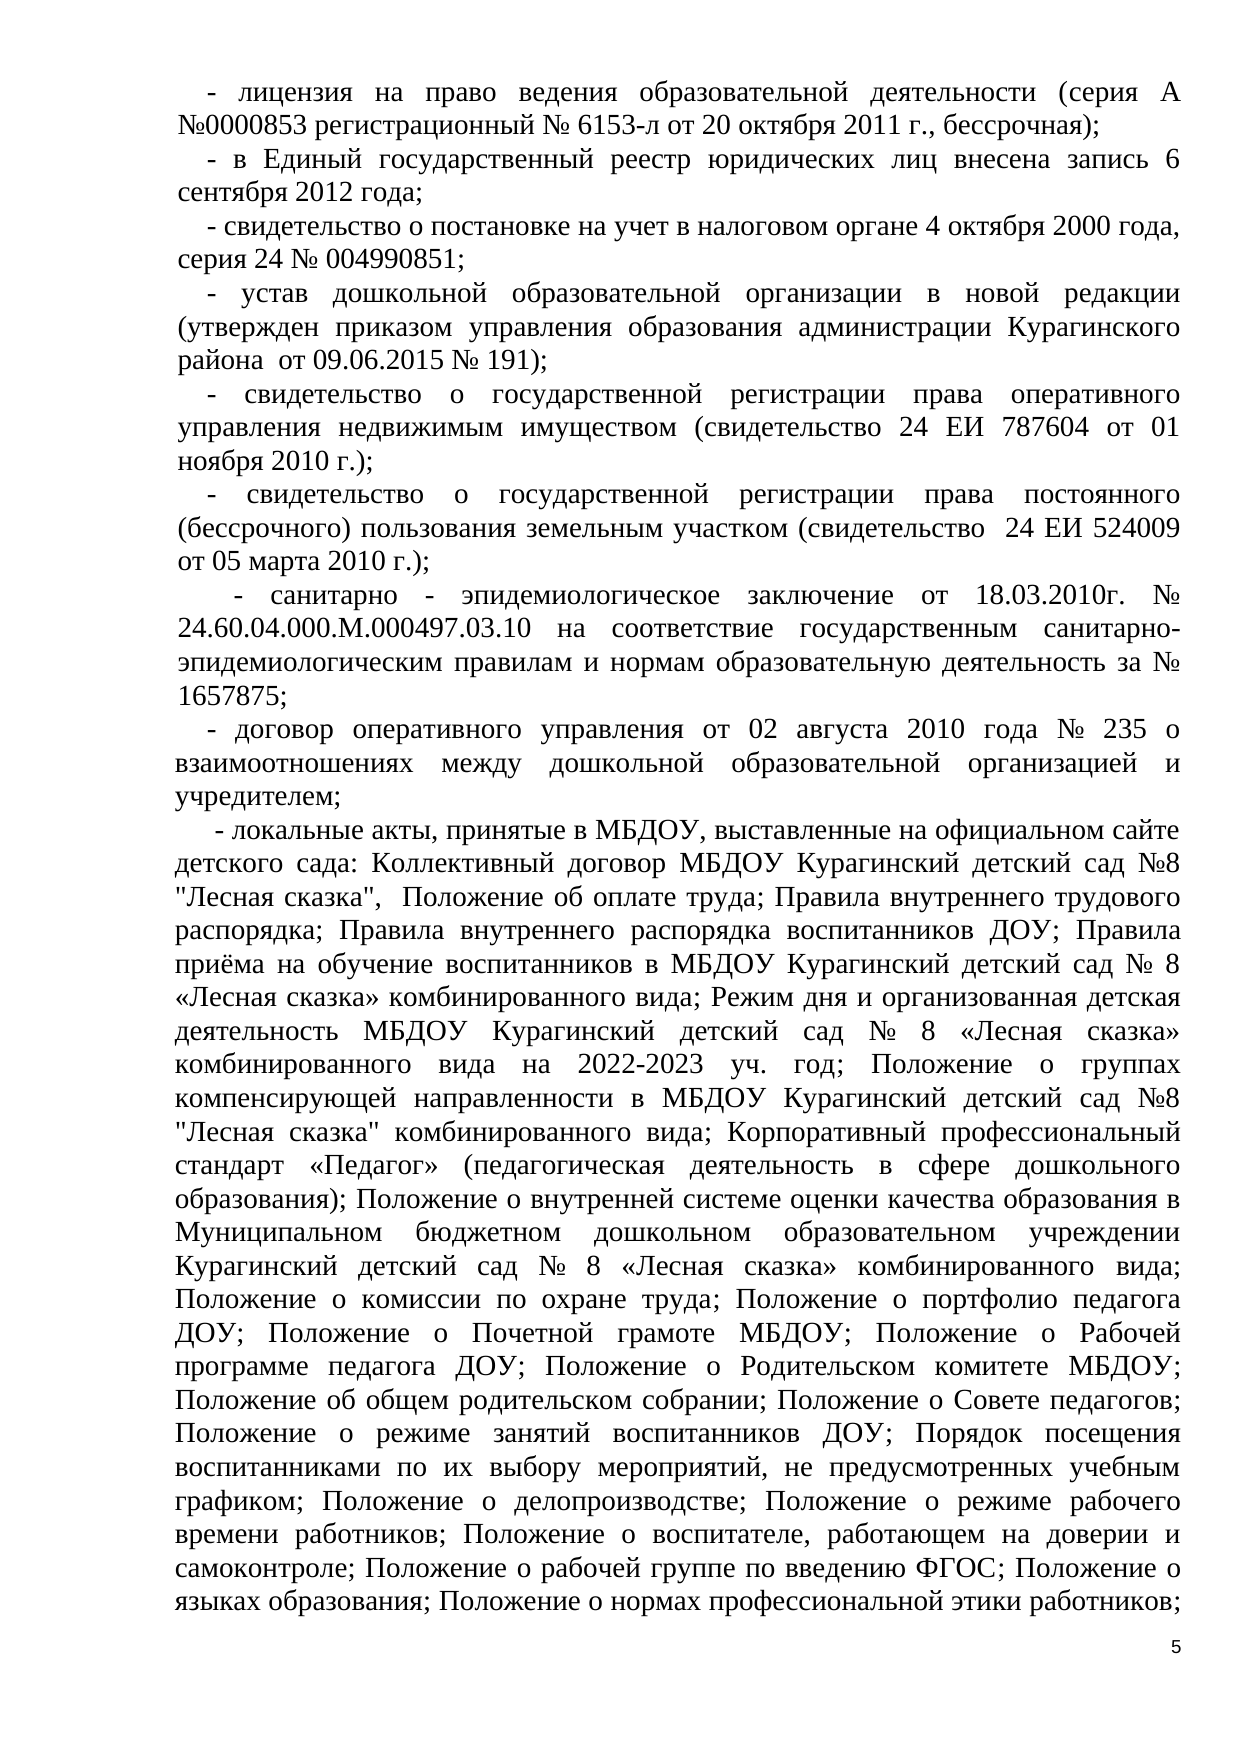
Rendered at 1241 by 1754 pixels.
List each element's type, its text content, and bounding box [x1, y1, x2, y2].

text - свидетельство о государственной регистрации права оперативного управления недвижимым имуществом (свидетельство 24 ЕИ 787604 от 01 ноября .); [177, 376, 1181, 476]
text - свидетельство о постановке на учет в налоговом органе 4 октября 2000 года, серия 24 № 004990851; [177, 208, 1181, 275]
text - лицензия на право ведения образовательной деятельности (серия А №0000853 регистрационный № 6153-л от 20 октября ., бессрочная); [177, 74, 1181, 141]
text - в Единый государственный реестр юридических лиц внесена запись 6 сентября 2012 года; [177, 141, 1181, 208]
text - свидетельство о государственной регистрации права постоянного (бессрочного) пользования земельным участком (свидетельство 24 ЕИ 524009 от 05 марта .); [177, 476, 1181, 577]
text - договор оперативного управления от 02 августа 2010 года № 235 о взаимоотношениях между дошкольной образовательной организацией и учредителем; [174, 711, 1181, 812]
text - устав дошкольной образовательной организации в новой редакции (утвержден приказом управления образования администрации Курагинского района от 09.06.2015 № 191); [177, 275, 1181, 376]
text - санитарно - эпидемиологическое заключение от 18.03.2010г. № 24.60.04.000.М.000497.03.10 на соответствие государственным санитарно-эпидемиологическим правилам и нормам образовательную деятельность за № 1657875; [177, 577, 1181, 711]
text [174, 812, 1181, 1617]
